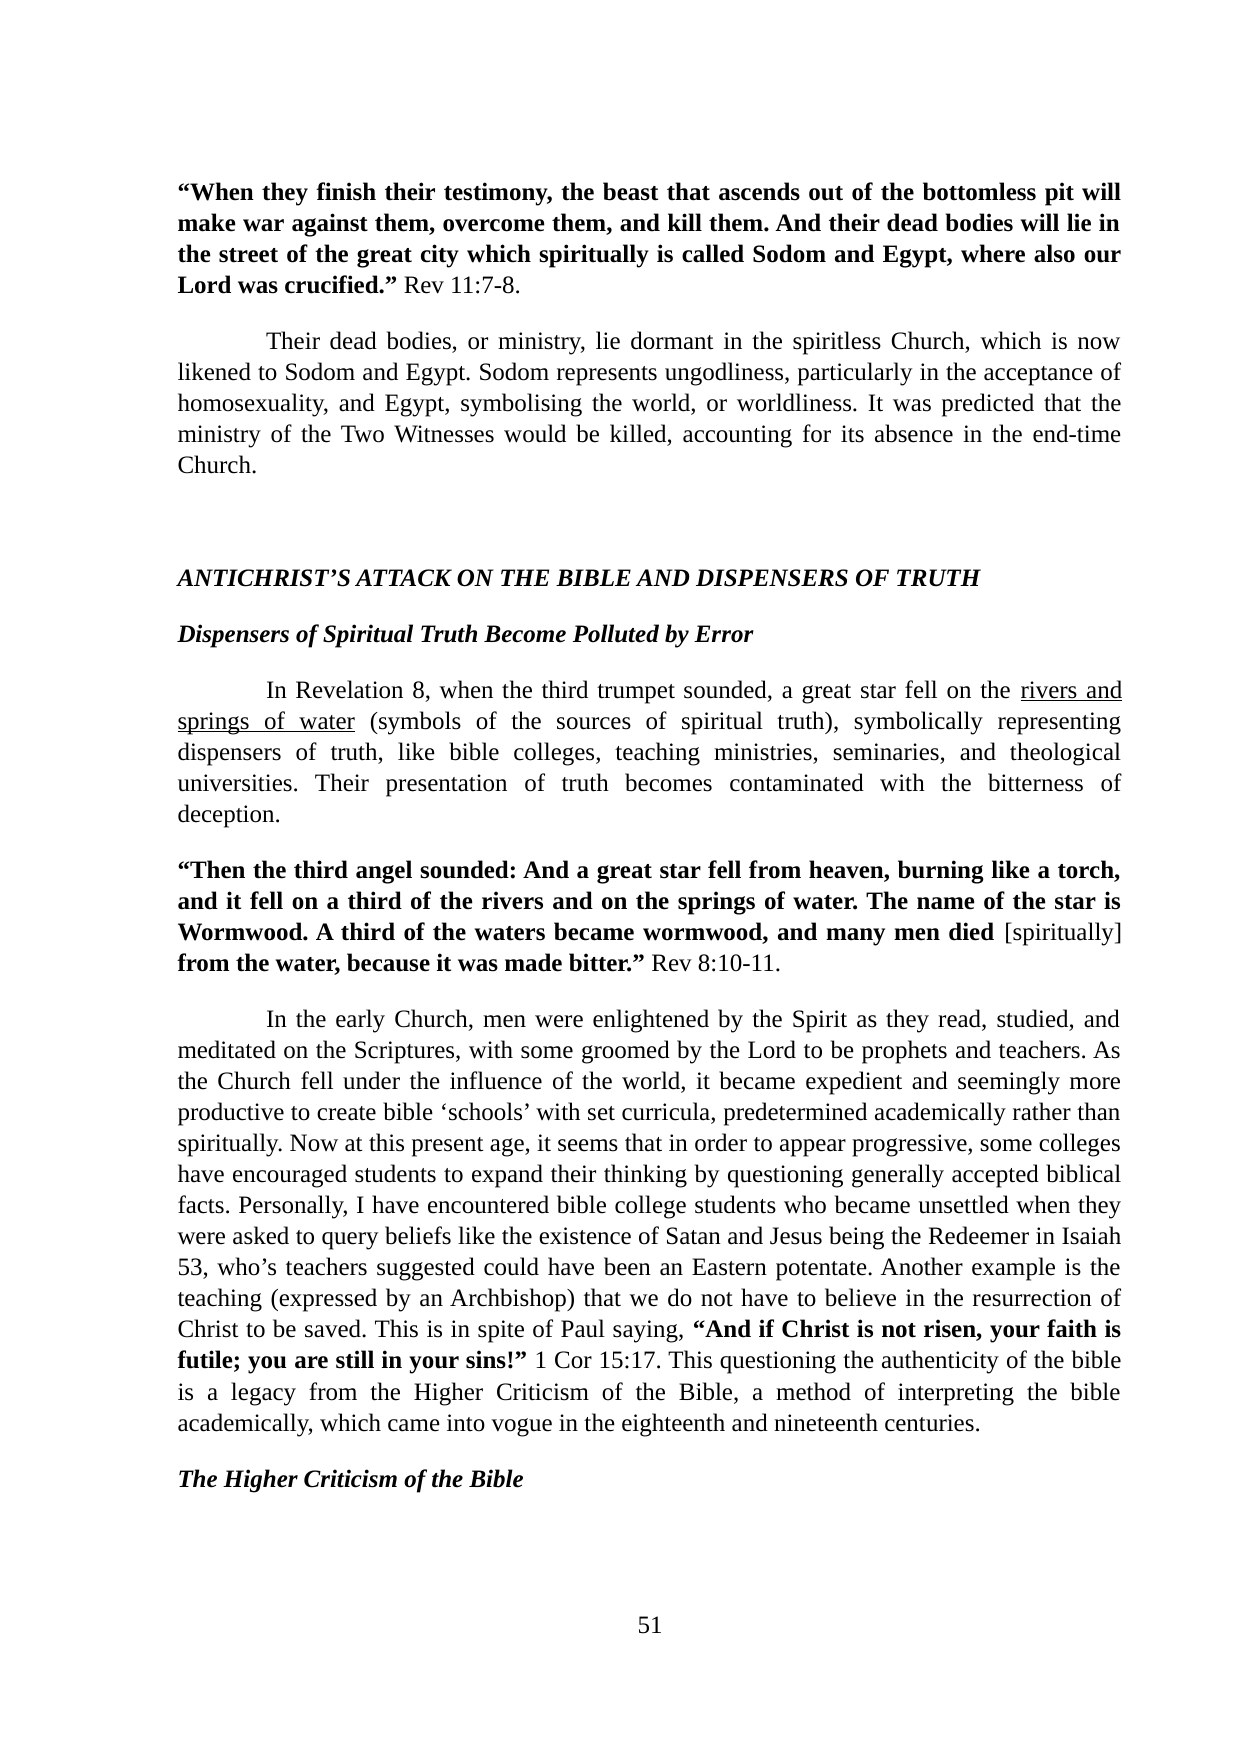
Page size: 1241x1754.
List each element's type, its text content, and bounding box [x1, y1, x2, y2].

text Their dead bodies, or ministry, lie dormant in the spiritless Church, which is now likened to Sodom and Egypt. Sodom represents ungodliness, particularly in the acceptance of homosexuality, and Egypt, symbolising the world, or worldliness. It was predicted that the ministry of the Two Witnesses would be killed, accounting for its absence in the end-time Church. [177, 326, 1122, 479]
text The Higher Criticism of the Bible [177, 1464, 1122, 1492]
text “When they finish their testimony, the beast that ascends out of the bottomless pit will make war against them, overcome them, and kill them. And their dead bodies will lie in the street of the great city which spiritually is called Sodom and Egypt, where also our Lord was crucified.” Rev 11:7-8. [177, 177, 1122, 299]
text Dispensers of Spiritual Truth Become Polluted by Error [177, 619, 1122, 647]
text ANTICHRIST’S ATTACK ON THE BIBLE AND DISPENSERS OF TRUTH [177, 563, 1122, 591]
text In Revelation 8, when the third trumpet sounded, a great star fell on the rivers and springs of water (symbols of the sources of spiritual truth), symbolically representing dispensers of truth, like bible colleges, teaching ministries, seminaries, and theological universities. Their presentation of truth becomes contaminated with the bitterness of deception. [177, 675, 1122, 828]
text “Then the third angel sounded: And a great star fell from heaven, burning like a torch, and it fell on a third of the rivers and on the springs of water. The name of the star is Wormwood. A third of the waters became wormwood, and many men died [spiritually] from the water, because it was made bitter.” Rev 8:10-11. [177, 855, 1122, 977]
text In the early Church, men were enlightened by the Spirit as they read, studied, and meditated on the Scriptures, with some groomed by the Lord to be prophets and teachers. As the Church fell under the influence of the world, it became expedient and seemingly more productive to create bible ‘schools’ with set curricula, predetermined academically rather than spiritually. Now at this present age, it seems that in order to appear progressive, some colleges have encouraged students to expand their thinking by questioning generally accepted biblical facts. Personally, I have encountered bible college students who became unsettled when they were asked to query beliefs like the existence of Satan and Jesus being the Redeemer in Isaiah 53, who’s teachers suggested could have been an Eastern potentate. Another example is the teaching (expressed by an Archbishop) that we do not have to believe in the resurrection of Christ to be saved. This is in spite of Paul saying, “And if Christ is not risen, your faith is futile; you are still in your sins!” 1 Cor 15:17. This questioning the authenticity of the bible is a legacy from the Higher Criticism of the Bible, a method of interpreting the bible academically, which came into vogue in the eighteenth and nineteenth centuries. [177, 1004, 1122, 1436]
